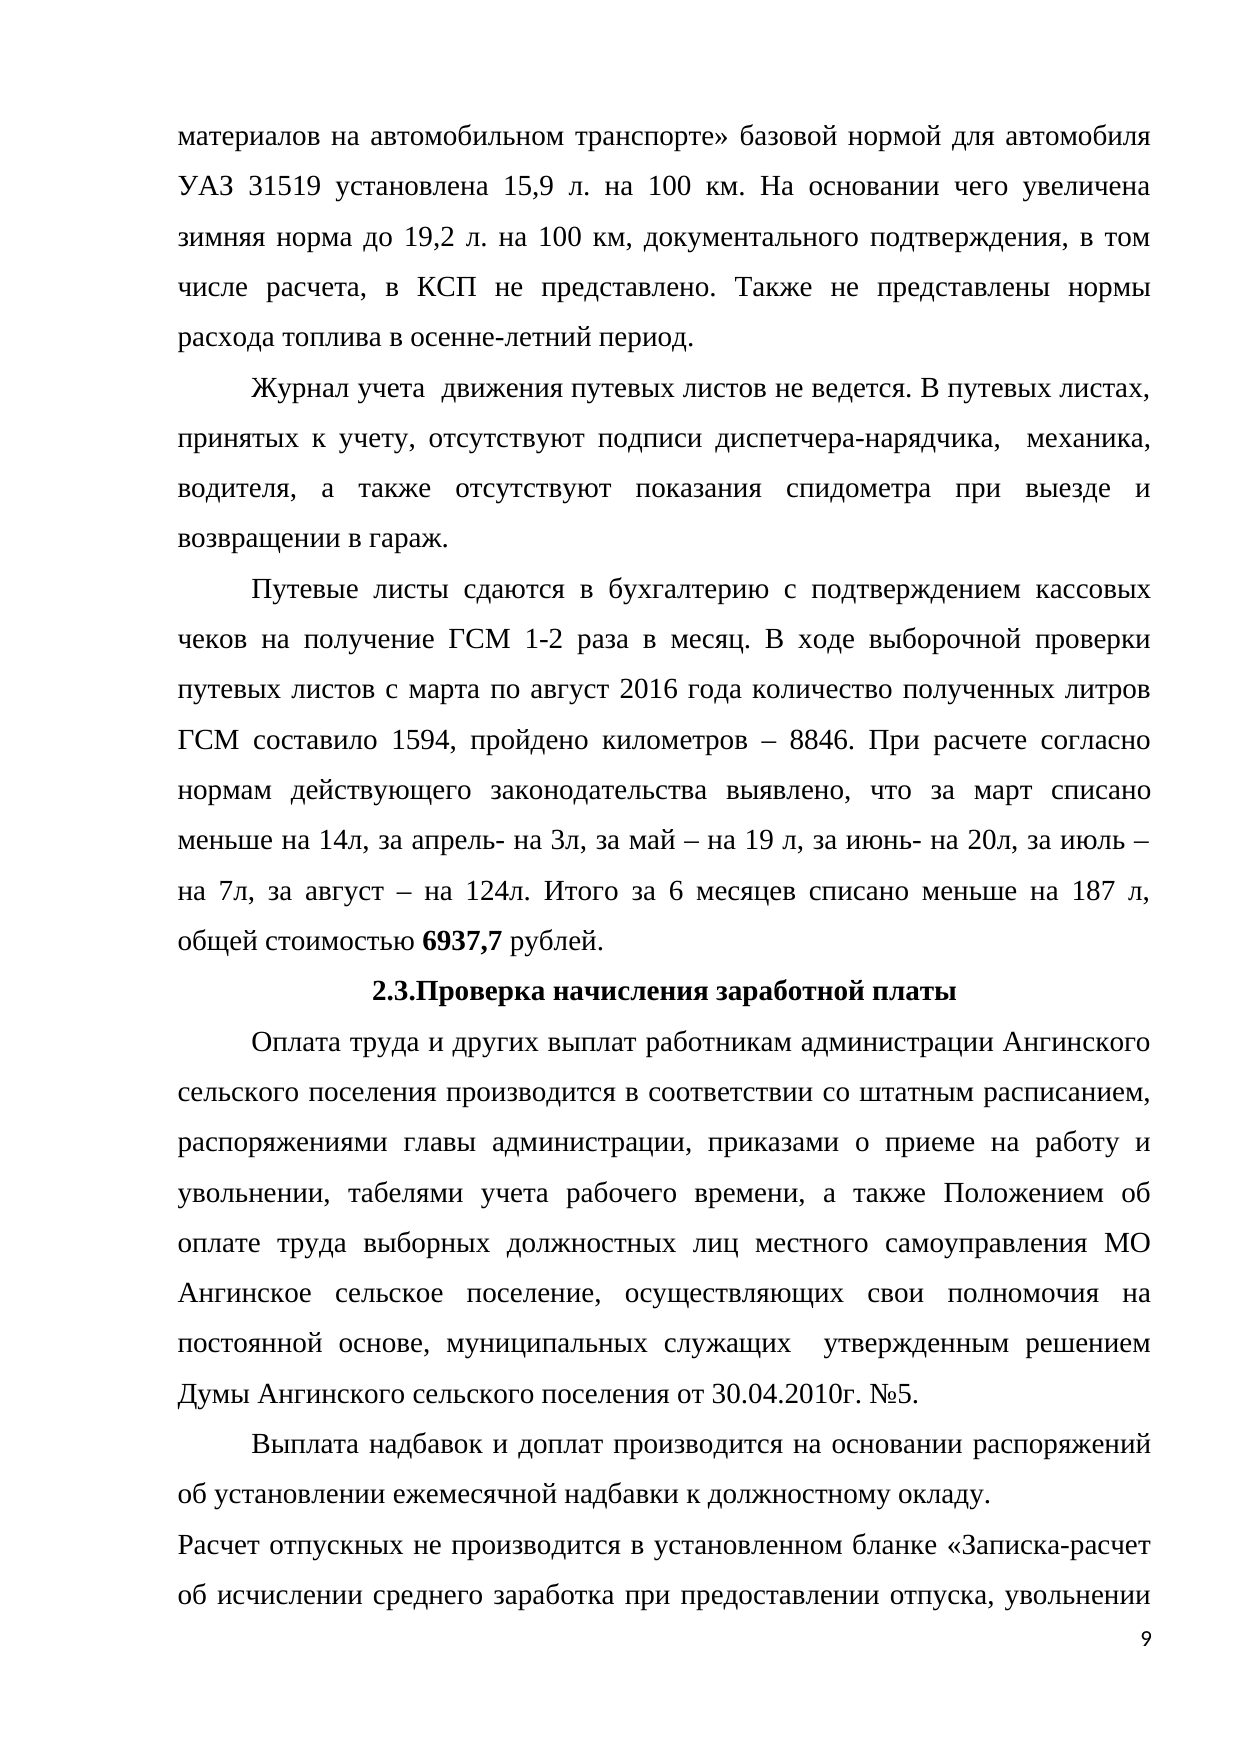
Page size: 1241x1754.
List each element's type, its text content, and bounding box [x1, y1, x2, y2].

subtitle Путевые листы сдаются в бухгалтерию с подтверждением кассовых чеков на получение ГСМ 1-2 раза в месяц. В ходе выборочной проверки путевых листов с марта по август 2016 года количество полученных литров ГСМ составило 1594, пройдено километров – 8846. При расчете согласно нормам действующего законодательства выявлено, что за март списано меньше на 14л, за апрель- на 3л, за май – на 19 л, за июнь- на 20л, за июль – на 7л, за август – на 124л. Итого за 6 месяцев списано меньше на 187 л, общей стоимостью 6937,7 рублей. [177, 571, 1152, 957]
text 2.3.Проверка начисления заработной платы [177, 973, 1152, 1007]
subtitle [177, 118, 1152, 353]
subtitle Журнал учета движения путевых листов не ведется. В путевых листах, принятых к учету, отсутствуют подписи диспетчера-нарядчика, механика, водителя, а также отсутствуют показания спидометра при выезде и возвращении в гараж. [177, 370, 1152, 554]
text Оплата труда и других выплат работникам администрации Ангинского сельского поселения производится в соответствии со штатным расписанием, распоряжениями главы администрации, приказами о приеме на работу и увольнении, табелями учета рабочего времени, а также Положением об оплате труда выборных должностных лиц местного самоуправления МО Ангинское сельское поселение, осуществляющих свои полномочия на постоянной основе, муниципальных служащих утвержденным решением Думы Ангинского сельского поселения от 30.04.2010г. №5. [177, 1024, 1152, 1409]
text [177, 1527, 1152, 1611]
text Выплата надбавок и доплат производится на основании распоряжений об установлении ежемесячной надбавки к должностному окладу. [177, 1426, 1152, 1510]
